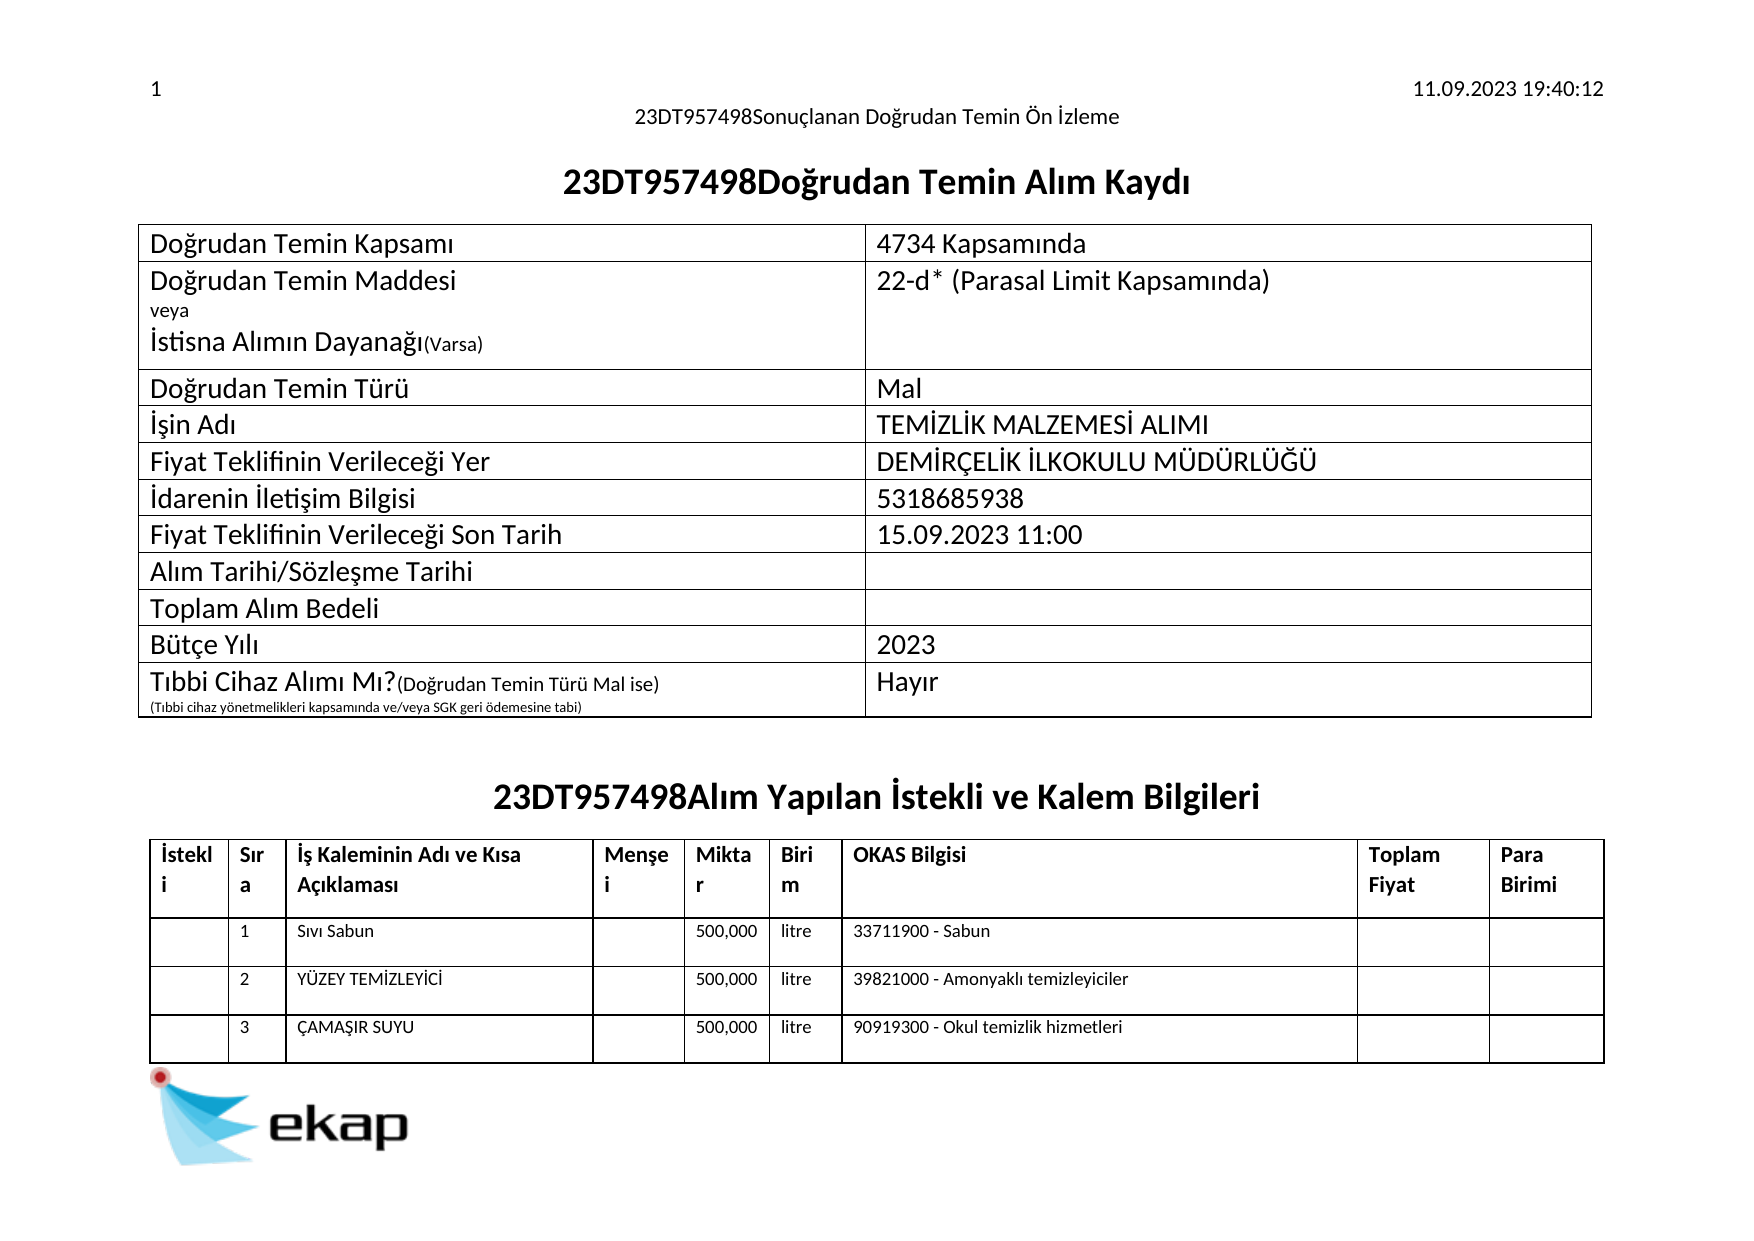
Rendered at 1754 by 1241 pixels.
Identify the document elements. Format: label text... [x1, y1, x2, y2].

table_cell 39821000 - Amonyaklı temizleyiciler [843, 967, 1357, 1014]
table_cell İdarenin İletişim Bilgisi [139, 480, 865, 515]
table_header Menşei [594, 840, 684, 917]
table_cell 5318685938 [866, 480, 1591, 515]
table_header Doğrudan Temin Kapsamı [139, 225, 865, 261]
table_cell Hayır [866, 663, 1591, 716]
table_cell Alım Tarihi/Sözleşme Tarihi [139, 553, 865, 589]
table_cell İşin Adı [139, 406, 865, 442]
table_cell [1358, 967, 1489, 1014]
table_cell 500,000 [685, 919, 769, 966]
table_cell litre [770, 1016, 841, 1062]
table_cell Fiyat Teklifinin Verileceği Yer [139, 443, 865, 479]
table_cell 33711900 - Sabun [843, 919, 1357, 966]
table_cell 15.09.2023 11:00 [866, 516, 1591, 552]
table_header İstekli [151, 840, 228, 917]
table_cell Doğrudan Temin Türü [139, 370, 865, 405]
table_cell 1 [229, 919, 285, 966]
table_cell [1490, 967, 1603, 1014]
table_cell Fiyat Teklifinin Verileceği Son Tarih [139, 516, 865, 552]
table_cell Tıbbi Cihaz Alımı Mı?(Doğrudan Temin Türü Mal ise) (Tıbbi cihaz yönetmelikleri kapsamında ve/veya SGK geri ödemesine tabi) [139, 663, 865, 716]
table_cell [594, 967, 684, 1014]
table_cell DEMİRÇELİK İLKOKULU MÜDÜRLÜĞÜ [866, 443, 1591, 479]
table_cell [151, 967, 228, 1014]
table_cell [1358, 919, 1489, 966]
table_header Miktar [685, 840, 769, 917]
text 23DT957498Alım Yapılan İstekli ve Kalem Bilgileri [150, 773, 1604, 818]
table_cell [866, 590, 1591, 625]
table_cell Toplam Alım Bedeli [139, 590, 865, 625]
table_cell litre [770, 919, 841, 966]
table_cell TEMİZLİK MALZEMESİ ALIMI [866, 406, 1591, 442]
table_cell 3 [229, 1016, 285, 1062]
table_cell 90919300 - Okul temizlik hizmetleri [843, 1016, 1357, 1062]
table_cell ÇAMAŞIR SUYU [287, 1016, 592, 1062]
table_header 4734 Kapsamında [866, 225, 1591, 261]
table_header İş Kaleminin Adı ve Kısa Açıklaması [287, 840, 592, 917]
table_cell 2 [229, 967, 285, 1014]
table_cell 500,000 [685, 967, 769, 1014]
table_header Sıra [229, 840, 285, 917]
table_cell [1358, 1016, 1489, 1062]
table_cell [1490, 919, 1603, 966]
table_cell Doğrudan Temin Maddesi veya İstisna Alımın Dayanağı(Varsa) [139, 262, 865, 369]
table_cell YÜZEY TEMİZLEYİCİ [287, 967, 592, 1014]
table_header Toplam Fiyat [1358, 840, 1489, 917]
table_cell [594, 1016, 684, 1062]
table_cell [1490, 1016, 1603, 1062]
table_header Para Birimi [1490, 840, 1603, 917]
table_cell Mal [866, 370, 1591, 405]
table_cell 2023 [866, 626, 1591, 662]
table_cell Sıvı Sabun [287, 919, 592, 966]
table_cell [151, 1016, 228, 1062]
table_cell 22-d* (Parasal Limit Kapsamında) [866, 262, 1591, 369]
picture [150, 1067, 418, 1167]
table_header Birim [770, 840, 841, 917]
text 23DT957498Doğrudan Temin Alım Kaydı [150, 158, 1604, 204]
table_cell Bütçe Yılı [139, 626, 865, 662]
table_cell [151, 919, 228, 966]
table_cell litre [770, 967, 841, 1014]
table_cell 500,000 [685, 1016, 769, 1062]
table_header OKAS Bilgisi [843, 840, 1357, 917]
table_cell [594, 919, 684, 966]
table_cell [866, 553, 1591, 589]
